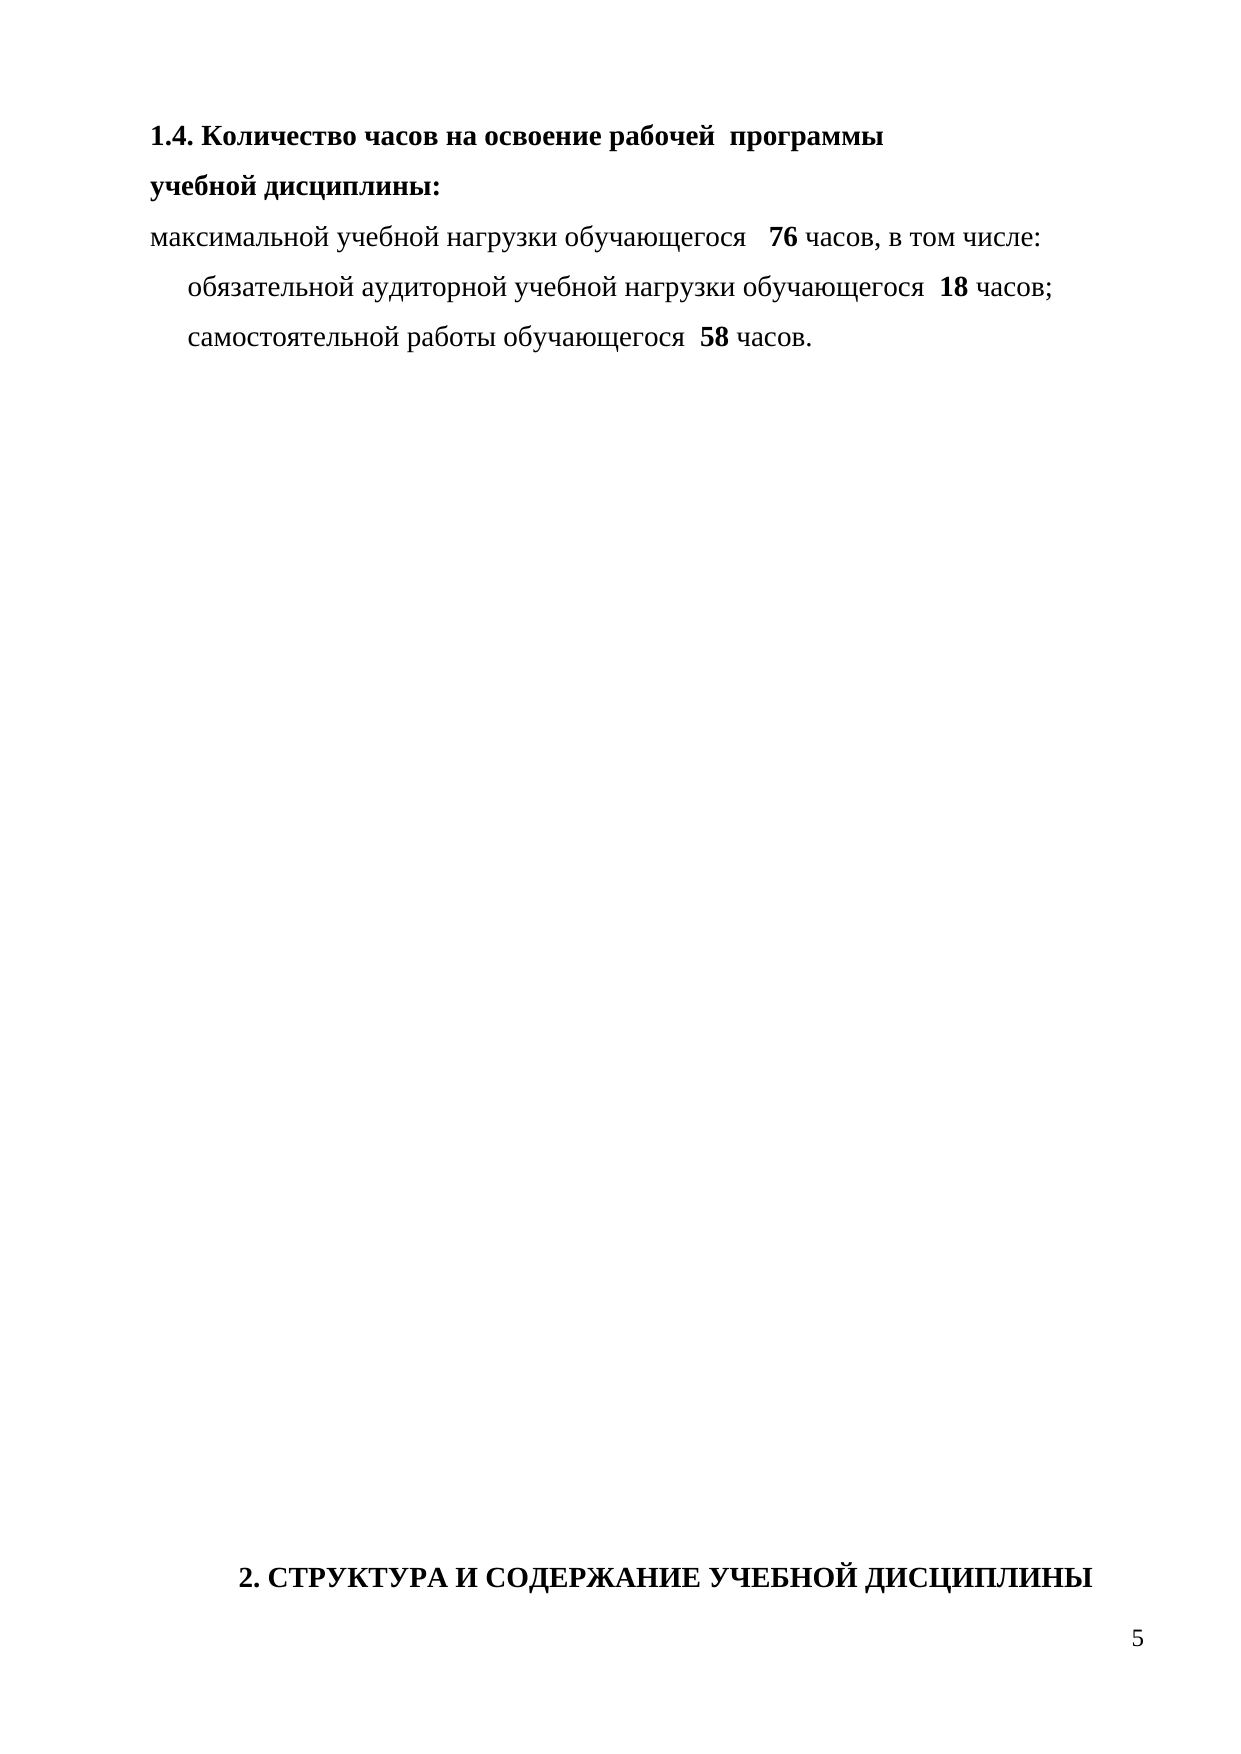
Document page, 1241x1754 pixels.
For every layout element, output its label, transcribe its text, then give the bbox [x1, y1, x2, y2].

text 1.4. Количество часов на освоение рабочей программы [150, 118, 1144, 152]
text учебной дисциплины: [150, 168, 1144, 202]
text 2. СТРУКТУРА И СОДЕРЖАНИЕ УЧЕБНОЙ ДИСЦИПЛИНЫ [187, 1560, 1144, 1594]
text самостоятельной работы обучающегося 58 часов. [187, 319, 1144, 353]
text обязательной аудиторной учебной нагрузки обучающегося 18 часов; [187, 269, 1144, 303]
text максимальной учебной нагрузки обучающегося 76 часов, в том числе: [150, 219, 1144, 252]
